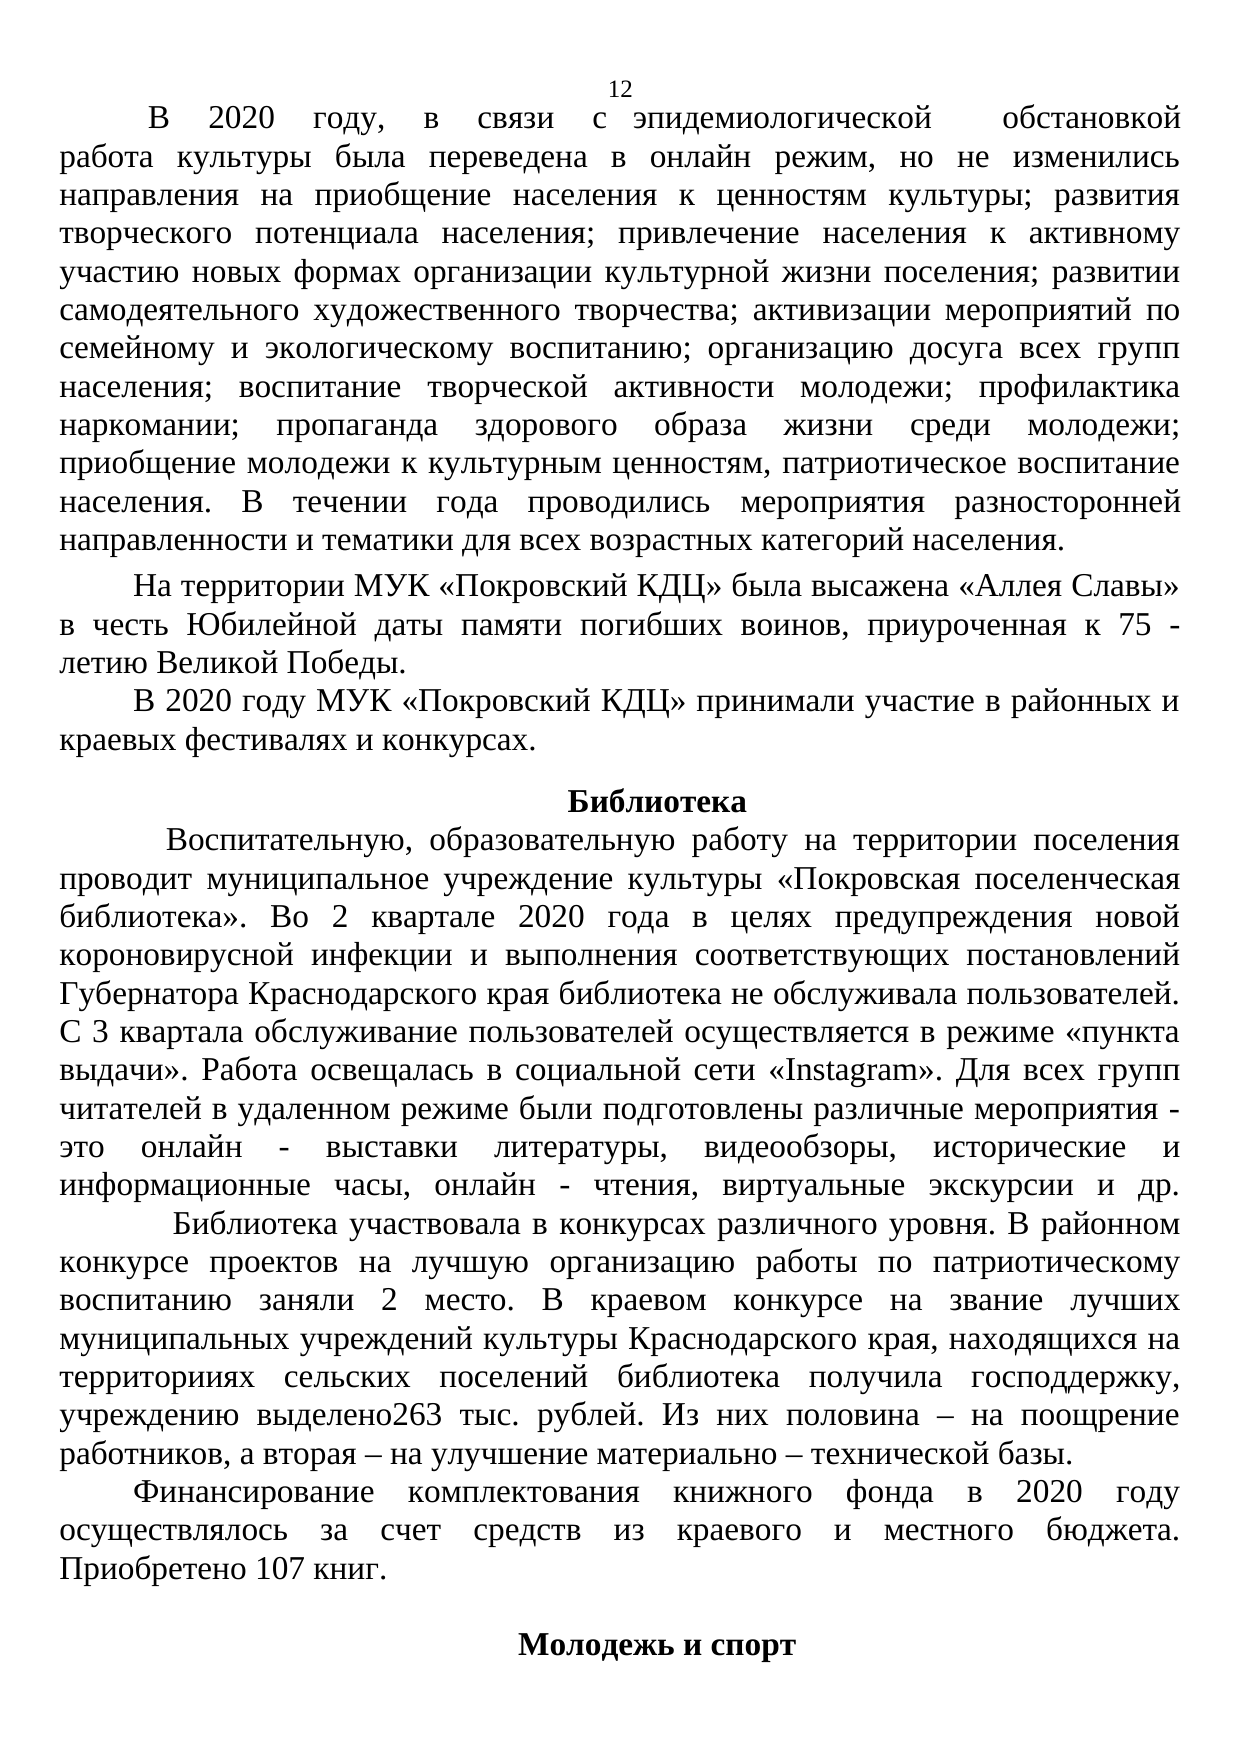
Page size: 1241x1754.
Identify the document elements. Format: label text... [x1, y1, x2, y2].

text Воспитательную, образовательную работу на территории поселения проводит муниципальное учреждение культуры «Покровская поселенческая библиотека». Во 2 квартале 2020 года в целях предупреждения новой короновирусной инфекции и выполнения соответствующих постановлений Губернатора Краснодарского края библиотека не обслуживала пользователей. С 3 квартала обслуживание пользователей осуществляется в режиме «пункта выдачи». Работа освещалась в социальной сети «Instagram». Для всех групп читателей в удаленном режиме были подготовлены различные мероприятия - это онлайн - выставки литературы, видеообзоры, исторические и информационные часы, онлайн - чтения, виртуальные экскурсии и др. Библиотека участвовала в конкурсах различного уровня. В районном конкурсе проектов на лучшую организацию работы по патриотическому воспитанию заняли 2 место. В краевом конкурсе на звание лучших муниципальных учреждений культуры Краснодарского края, находящихся на территорииях сельских поселений библиотека получила господдержку, учреждению выделено263 тыс. рублей. Из них половина – на поощрение работников, а вторая – на улучшение материально – технической базы. [59, 820, 1181, 1471]
text На территории МУК «Покровский КДЦ» была высажена «Аллея Славы» в честь Юбилейной даты памяти погибших воинов, приуроченная к 75 - летию Великой Победы. [59, 566, 1181, 681]
text В 2020 году МУК «Покровский КДЦ» принимали участие в районных и краевых фестивалях и конкурсах. [59, 681, 1181, 757]
text В 2020 году, в связи с эпидемиологической обстановкой работа культуры была переведена в онлайн режим, но не изменились направления на приобщение населения к ценностям культуры; развития творческого потенциала населения; привлечение населения к активному участию новых формах организации культурной жизни поселения; развитии самодеятельного художественного творчества; активизации мероприятий по семейному и экологическому воспитанию; организацию досуга всех групп населения; воспитание творческой активности молодежи; профилактика наркомании; пропаганда здорового образа жизни среди молодежи; приобщение молодежи к культурным ценностям, патриотическое воспитание населения. В течении года проводились мероприятия разносторонней направленности и тематики для всех возрастных категорий населения. [59, 98, 1181, 558]
text Финансирование комплектования книжного фонда в 2020 году осуществлялось за счет средств из краевого и местного бюджета. Приобретено 107 книг. [59, 1471, 1181, 1586]
text Молодежь и спорт [59, 1625, 1181, 1663]
text Библиотека [59, 781, 1181, 820]
